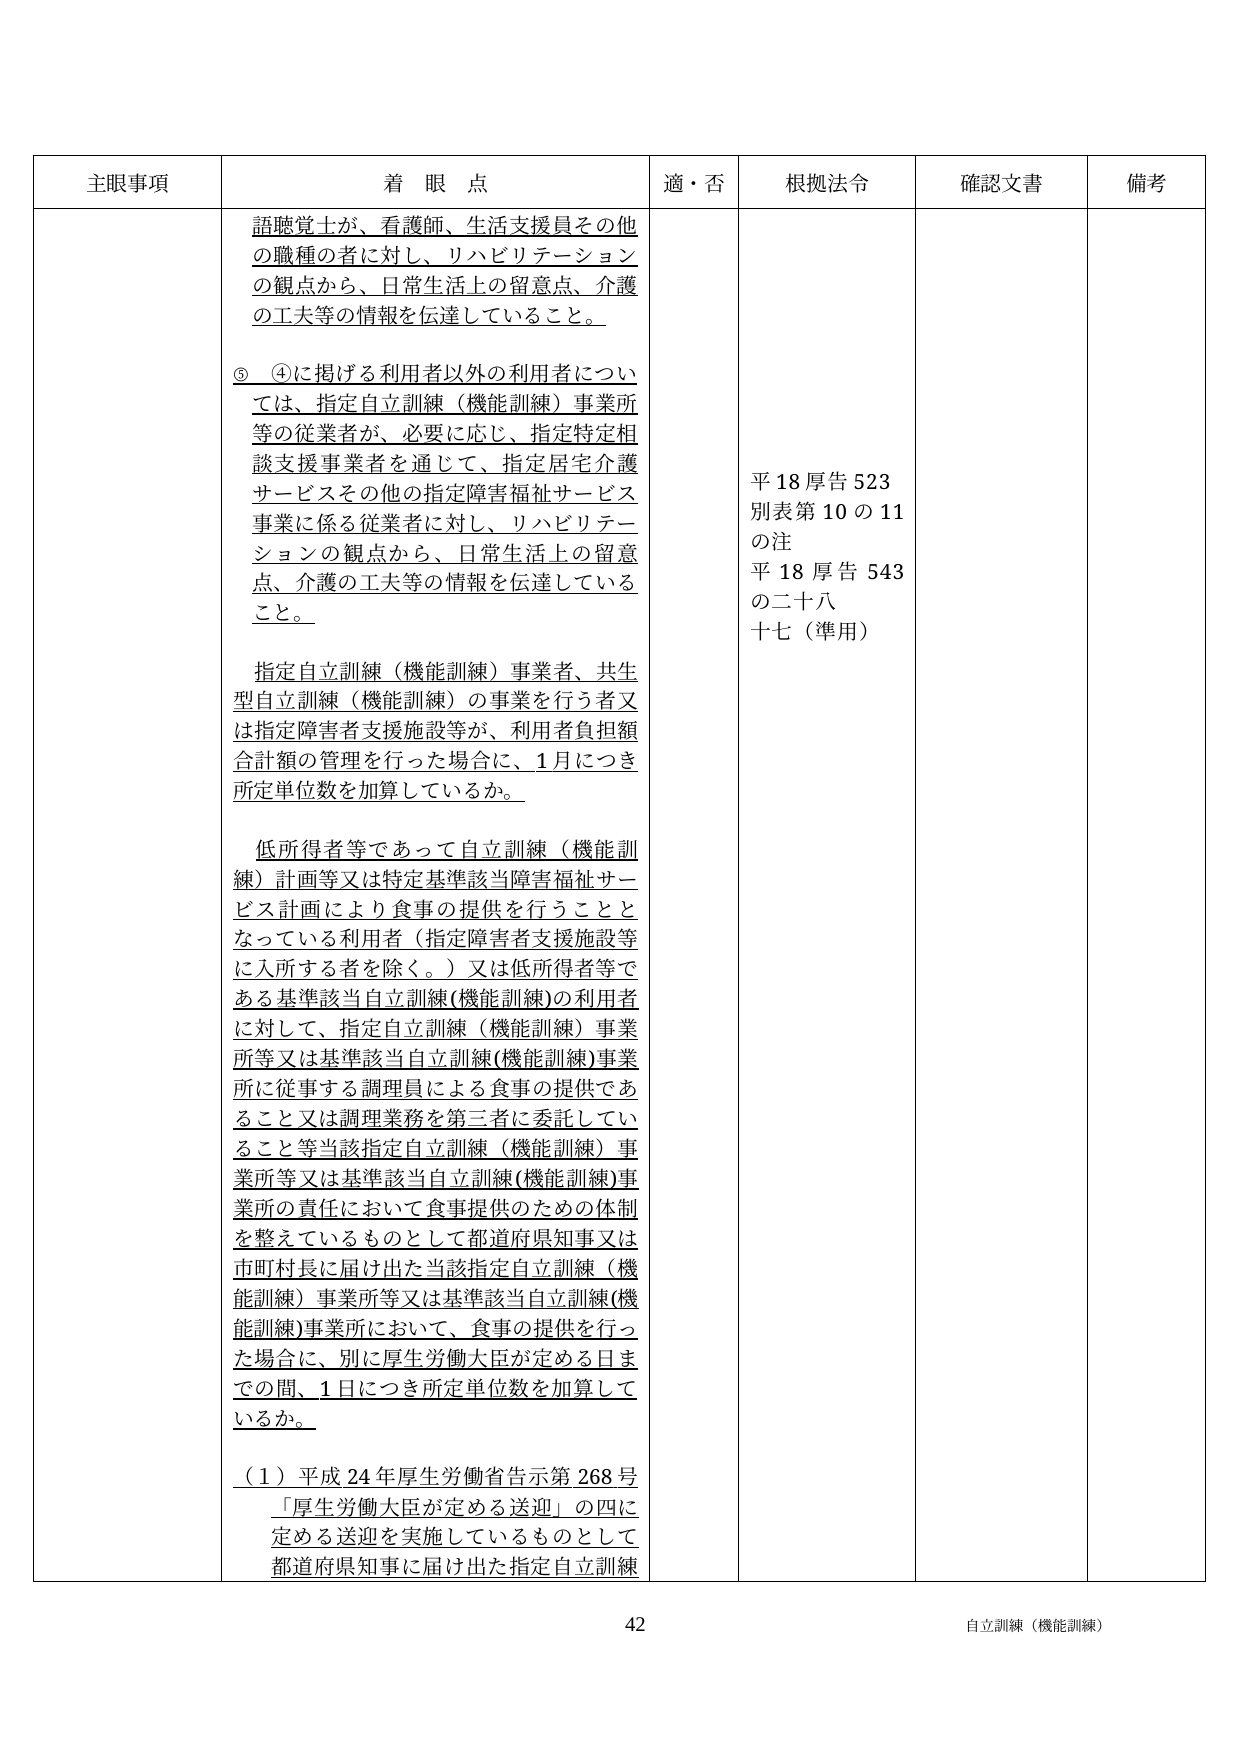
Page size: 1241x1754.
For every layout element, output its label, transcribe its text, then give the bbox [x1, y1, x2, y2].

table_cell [916, 209, 1087, 1581]
table_cell [1088, 209, 1205, 1581]
table_header 根拠法令 [739, 156, 915, 208]
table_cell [650, 209, 738, 1581]
table_header 備考 [1088, 156, 1205, 208]
table_header 適・否 [650, 156, 738, 208]
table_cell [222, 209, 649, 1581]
table_header 主眼事項 [34, 156, 221, 208]
table_header 確認文書 [916, 156, 1087, 208]
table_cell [739, 209, 915, 1581]
table_header 着 眼 点 [222, 156, 649, 208]
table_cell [34, 209, 221, 1581]
